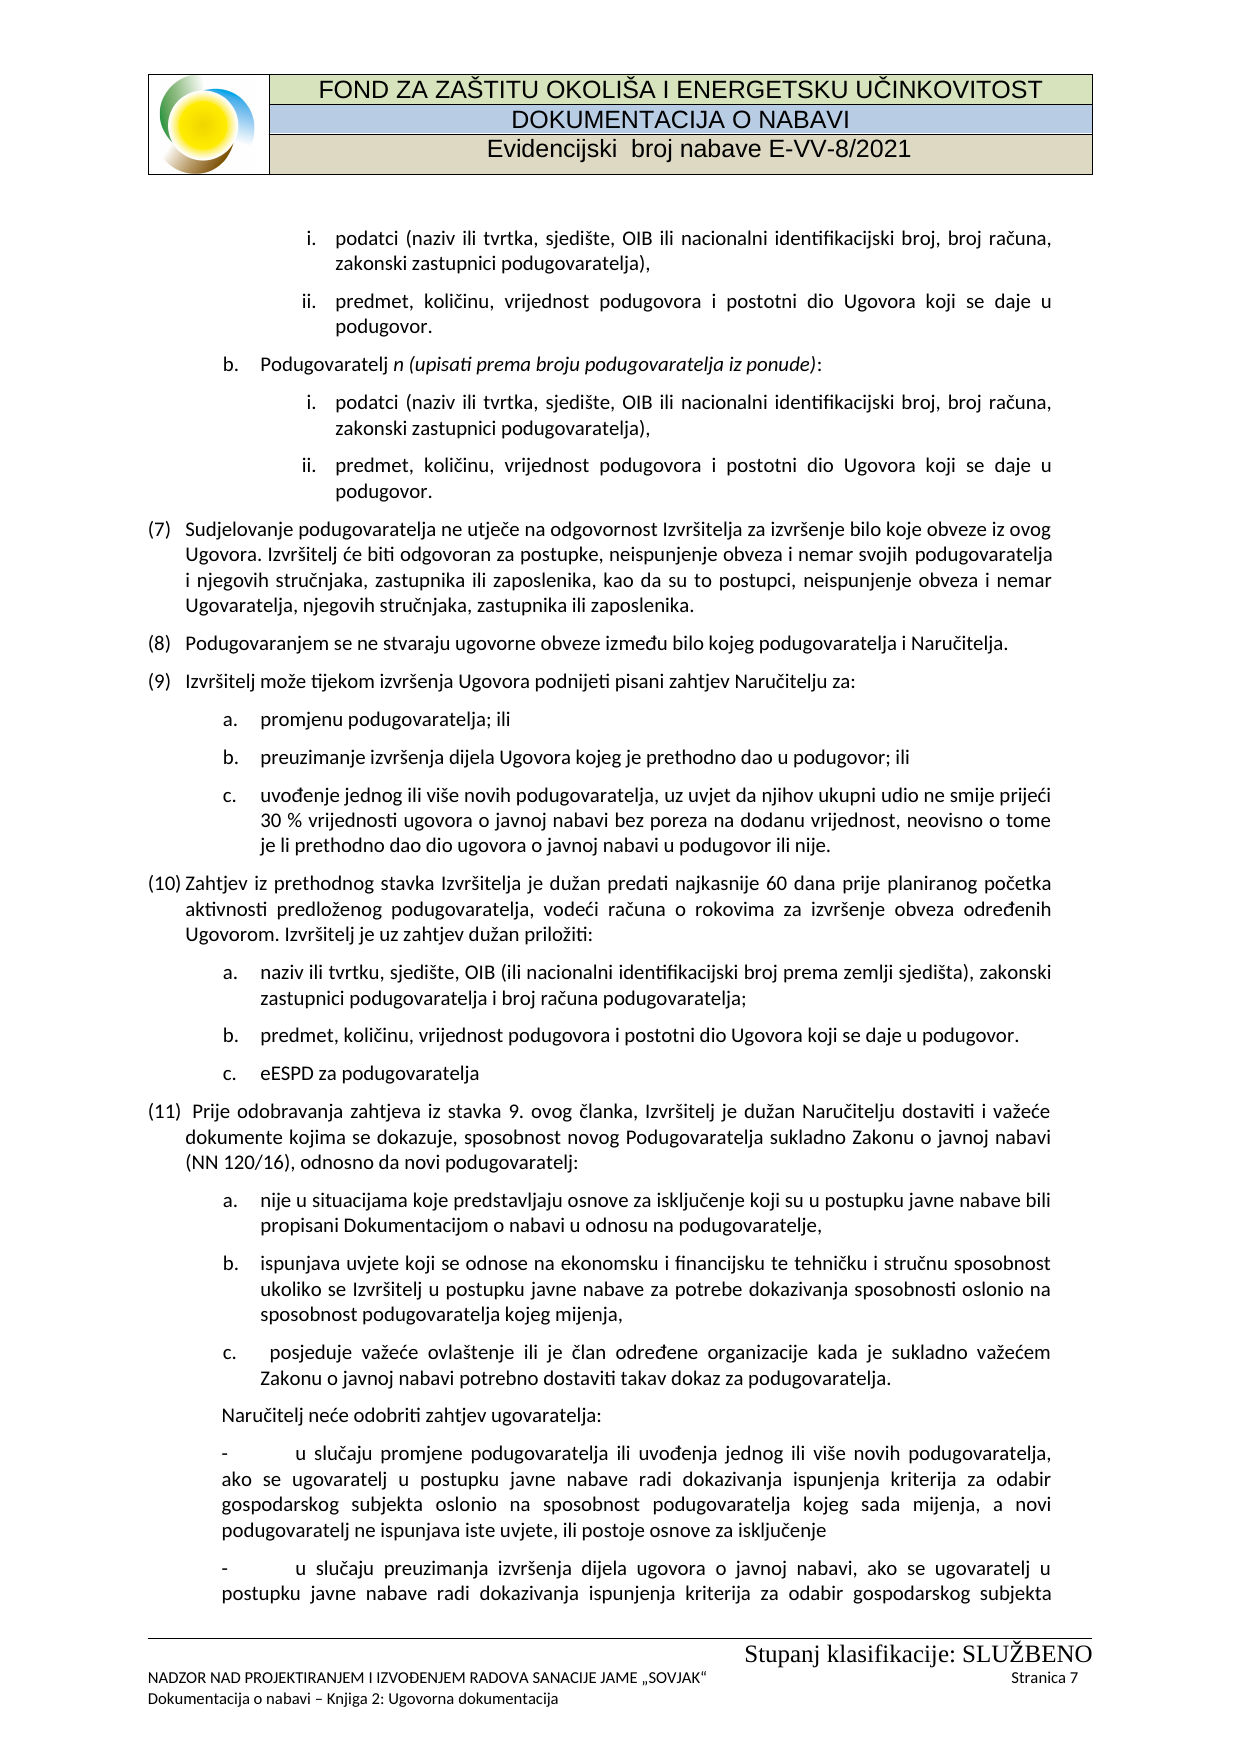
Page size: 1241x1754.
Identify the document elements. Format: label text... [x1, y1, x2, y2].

list podatci (naziv ili tvrtka, sjedište, OIB ili nacionalni identifikacijski broj, broj računa, zakonski zastupnici podugovaratelja), [316, 225, 1053, 276]
list Podugovaratelj n (upisati prema broju podugovaratelja iz ponude): [223, 351, 1053, 377]
picture [159, 75, 255, 174]
list preuzimanje izvršenja dijela Ugovora kojeg je prethodno dao u podugovor; ili [223, 744, 1053, 769]
list nije u situacijama koje predstavljaju osnove za isključenje koji su u postupku javne nabave bili propisani Dokumentacijom o nabavi u odnosu na podugovaratelje, [223, 1187, 1053, 1238]
list predmet, količinu, vrijednost podugovora i postotni dio Ugovora koji se daje u podugovor. [316, 288, 1053, 339]
text - u slučaju promjene podugovaratelja ili uvođenja jednog ili više novih podugovaratelja, ako se ugovaratelj u postupku javne nabave radi dokazivanja ispunjenja kriterija za odabir gospodarskog subjekta oslonio na sposobnost podugovaratelja kojeg sada mijenja, a novi podugovaratelj ne ispunjava iste uvjete, ili postoje osnove za isključenje [221, 1441, 1053, 1542]
list predmet, količinu, vrijednost podugovora i postotni dio Ugovora koji se daje u podugovor. [223, 1023, 1053, 1048]
list Podugovaranjem se ne stvaraju ugovorne obveze između bilo kojeg podugovaratelja i Naručitelja. [148, 630, 1053, 656]
list ispunjava uvjete koji se odnose na ekonomsku i financijsku te tehničku i stručnu sposobnost ukoliko se Izvršitelj u postupku javne nabave za potrebe dokazivanja sposobnosti oslonio na sposobnost podugovaratelja kojeg mijenja, [223, 1251, 1053, 1327]
text Naručitelj neće odobriti zahtjev ugovaratelja: [221, 1403, 1053, 1428]
list Zahtjev iz prethodnog stavka Izvršitelja je dužan predati najkasnije 60 dana prije planiranog početka aktivnosti predloženog podugovaratelja, vodeći računa o rokovima za izvršenje obveza određenih Ugovorom. Izvršitelj je uz zahtjev dužan priložiti: [148, 871, 1053, 947]
list naziv ili tvrtku, sjedište, OIB (ili nacionalni identifikacijski broj prema zemlji sjedišta), zakonski zastupnici podugovaratelja i broj računa podugovaratelja; [223, 959, 1053, 1010]
list Prije odobravanja zahtjeva iz stavka 9. ovog članka, Izvršitelj je dužan Naručitelju dostaviti i važeće dokumente kojima se dokazuje, sposobnost novog Podugovaratelja sukladno Zakonu o javnoj nabavi (NN 120/16), odnosno da novi podugovaratelj: [148, 1098, 1053, 1175]
list Izvršitelj može tijekom izvršenja Ugovora podnijeti pisani zahtjev Naručitelju za: [148, 668, 1053, 693]
list podatci (naziv ili tvrtka, sjedište, OIB ili nacionalni identifikacijski broj, broj računa, zakonski zastupnici podugovaratelja), [316, 389, 1053, 440]
list uvođenje jednog ili više novih podugovaratelja, uz uvjet da njihov ukupni udio ne smije prijeći 30 % vrijednosti ugovora o javnoj nabavi bez poreza na dodanu vrijednost, neovisno o tome je li prethodno dao dio ugovora o javnoj nabavi u podugovor ili nije. [223, 782, 1053, 858]
list Sudjelovanje podugovaratelja ne utječe na odgovornost Izvršitelja za izvršenje bilo koje obveze iz ovog Ugovora. Izvršitelj će biti odgovoran za postupke, neispunjenje obveza i nemar svojih podugovaratelja i njegovih stručnjaka, zastupnika ili zaposlenika, kao da su to postupci, neispunjenje obveza i nemar Ugovaratelja, njegovih stručnjaka, zastupnika ili zaposlenika. [148, 516, 1053, 618]
list promjenu podugovaratelja; ili [223, 706, 1053, 731]
list eESPD za podugovaratelja [223, 1061, 1053, 1086]
list predmet, količinu, vrijednost podugovora i postotni dio Ugovora koji se daje u podugovor. [316, 453, 1053, 503]
list posjeduje važeće ovlaštenje ili je član određene organizacije kada je sukladno važećem Zakonu o javnoj nabavi potrebno dostaviti takav dokaz za podugovaratelja. [223, 1339, 1053, 1390]
